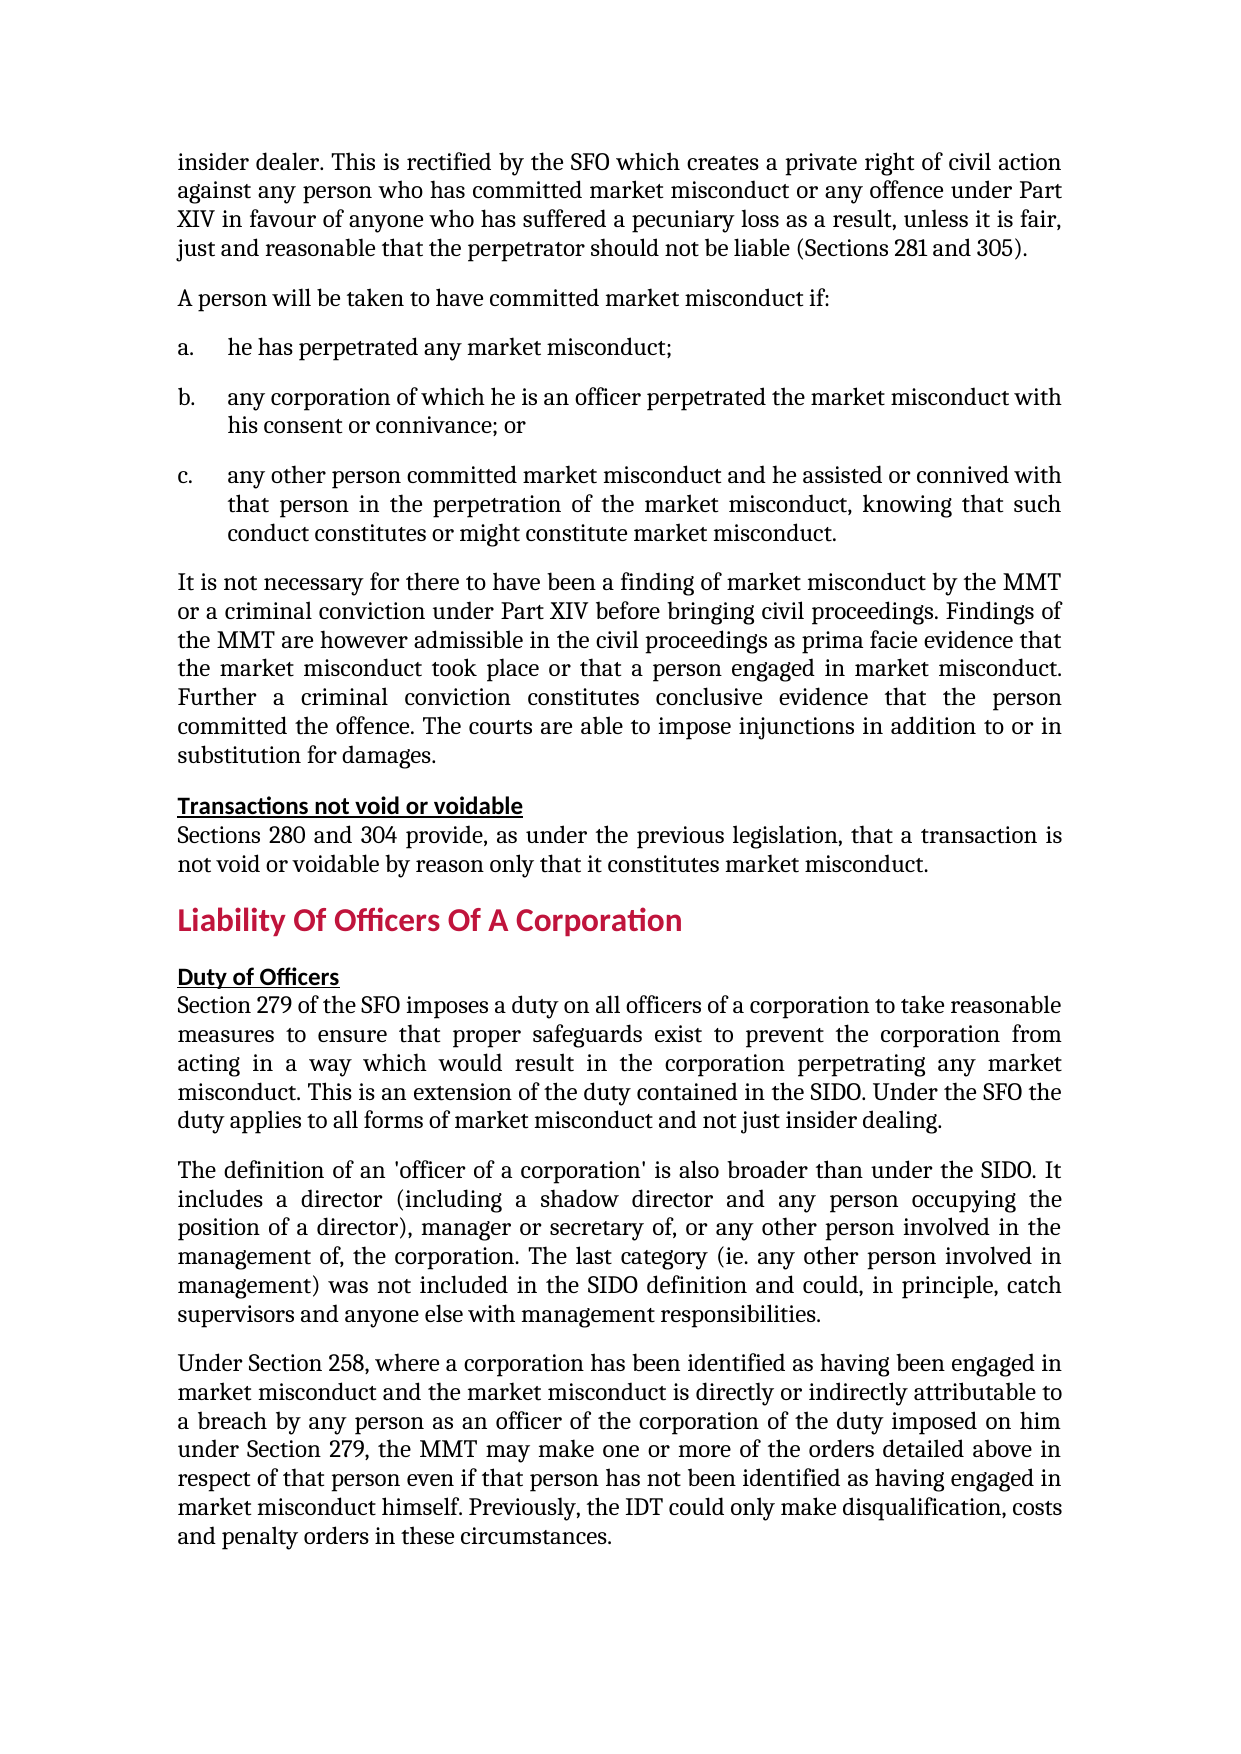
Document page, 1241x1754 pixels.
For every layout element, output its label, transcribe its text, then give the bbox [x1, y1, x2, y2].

subtitle Transactions not void or voidable [177, 790, 1063, 821]
text A person will be taken to have committed market misconduct if: [177, 283, 1063, 312]
list he has perpetrated any market misconduct; [177, 333, 1063, 362]
subtitle Duty of Officers [177, 961, 1063, 991]
text Sections 280 and 304 provide, as under the previous legislation, that a transaction is not void or voidable by reason only that it constitutes market misconduct. [177, 821, 1063, 878]
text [177, 148, 1063, 263]
subtitle Liability Of Officers Of A Corporation [177, 899, 1063, 940]
text It is not necessary for there to have been a finding of market misconduct by the MMT or a criminal conviction under Part XIV before bringing civil proceedings. Findings of the MMT are however admissible in the civil proceedings as prima facie evidence that the market misconduct took place or that a person engaged in market misconduct. Further a criminal conviction constitutes conclusive evidence that the person committed the offence. The courts are able to impose injunctions in addition to or in substitution for damages. [177, 568, 1063, 769]
text The definition of an 'officer of a corporation' is also broader than under the SIDO. It includes a director (including a shadow director and any person occupying the position of a director), manager or secretary of, or any other person involved in the management of, the corporation. The last category (ie. any other person involved in management) was not included in the SIDO definition and could, in principle, catch supervisors and anyone else with management responsibilities. [177, 1156, 1063, 1328]
text Section 279 of the SFO imposes a duty on all officers of a corporation to take reasonable measures to ensure that proper safeguards exist to prevent the corporation from acting in a way which would result in the corporation perpetrating any market misconduct. This is an extension of the duty contained in the SIDO. Under the SFO the duty applies to all forms of market misconduct and not just insider dealing. [177, 991, 1063, 1135]
text Under Section 258, where a corporation has been identified as having been engaged in market misconduct and the market misconduct is directly or indirectly attributable to a breach by any person as an officer of the corporation of the duty imposed on him under Section 279, the MMT may make one or more of the orders detailed above in respect of that person even if that person has not been identified as having engaged in market misconduct himself. Previously, the IDT could only make disqualification, costs and penalty orders in these circumstances. [177, 1349, 1063, 1550]
list any other person committed market misconduct and he assisted or connived with that person in the perpetration of the market misconduct, knowing that such conduct constitutes or might constitute market misconduct. [177, 461, 1063, 547]
list any corporation of which he is an officer perpetrated the market misconduct with his consent or connivance; or [177, 383, 1063, 440]
